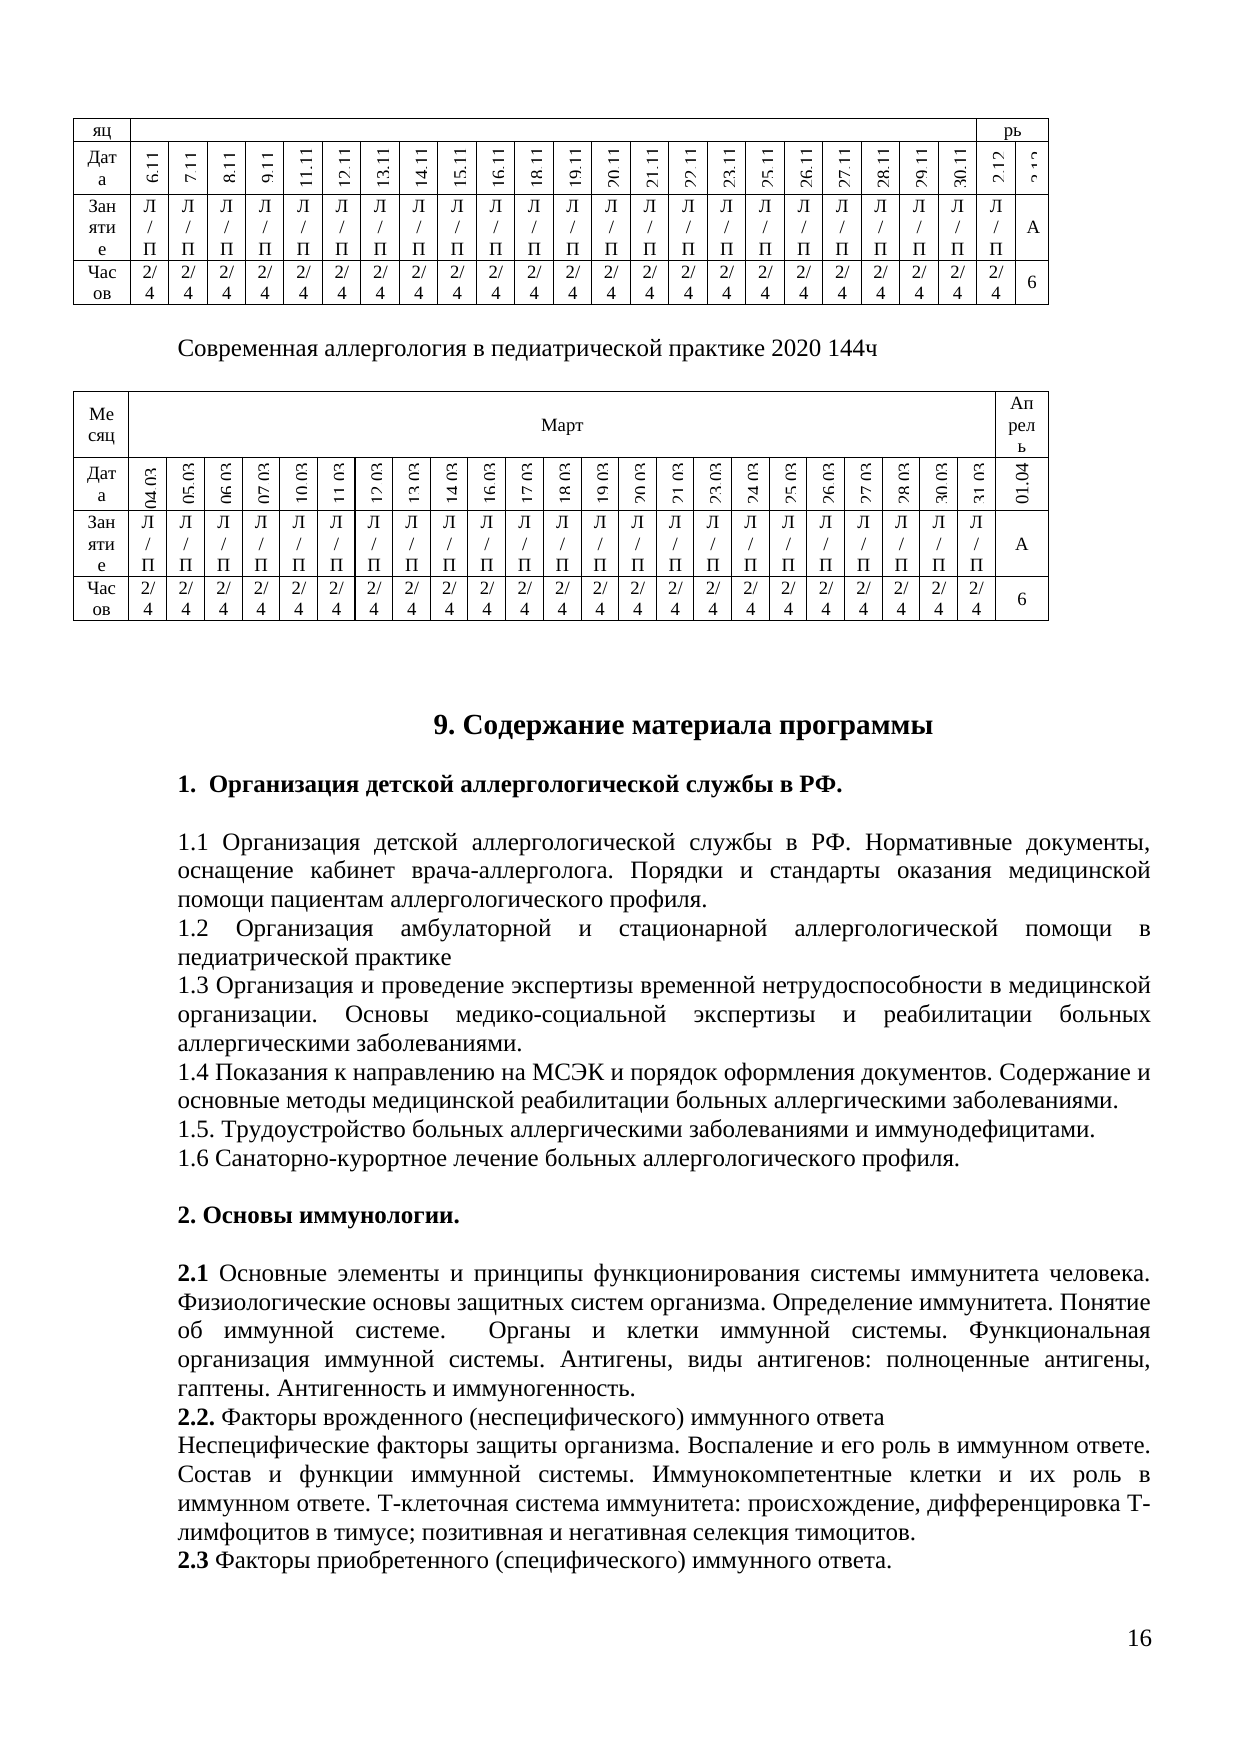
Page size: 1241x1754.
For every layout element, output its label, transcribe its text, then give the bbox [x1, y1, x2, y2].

table_cell 9.11 [246, 142, 283, 194]
table_cell Л/П [129, 511, 166, 576]
table_cell 6 [996, 577, 1048, 620]
table_cell Л/П [708, 195, 745, 259]
text 2.3 Факторы приобретенного (специфического) иммунного ответа. [177, 1546, 1152, 1574]
text 2. Основы иммунологии. [177, 1201, 1152, 1229]
table_cell 2/4 [631, 261, 668, 304]
table_cell 2/4 [592, 261, 630, 304]
table_cell Л/П [554, 195, 591, 259]
table_cell 21.03 [657, 458, 693, 510]
table_cell 2/4 [280, 577, 317, 620]
table_cell 26.11 [785, 142, 822, 194]
table_cell 2.12 [977, 142, 1015, 194]
table_cell Л/П [393, 511, 430, 576]
table_cell 16.03 [468, 458, 505, 510]
table_cell Л/П [468, 511, 505, 576]
table_cell 2/4 [284, 261, 322, 304]
text 1.1 Организация детской аллергологической службы в РФ. Нормативные документы, оснащение кабинет врача-аллерголога. Порядки и стандарты оказания медицинской помощи пациентам аллергологического профиля. [177, 827, 1152, 913]
table_cell 2/4 [807, 577, 844, 620]
table_cell Л/П [592, 195, 630, 259]
table_cell 6.11 [131, 142, 168, 194]
table_cell 12.11 [323, 142, 360, 194]
table_cell 2/4 [246, 261, 283, 304]
table_cell 29.11 [900, 142, 938, 194]
table_cell Л/П [169, 195, 207, 259]
table_cell Л/П [958, 511, 995, 576]
table_cell 23.11 [708, 142, 745, 194]
table_cell 01.04 [996, 458, 1048, 510]
table_cell 13.11 [361, 142, 399, 194]
table_cell 2/4 [900, 261, 938, 304]
table_cell 2/4 [393, 577, 430, 620]
table_cell Дата [74, 142, 130, 194]
table_cell 2/4 [582, 577, 618, 620]
text 1.5. Трудоустройство больных аллергическими заболеваниями и иммунодефицитами. [177, 1114, 1152, 1143]
table_cell Л/П [807, 511, 844, 576]
table_cell Л/П [131, 195, 168, 259]
table_cell 11.03 [318, 458, 354, 510]
table_cell 2/4 [770, 577, 806, 620]
table_cell 21.11 [631, 142, 668, 194]
table_cell 2/4 [506, 577, 543, 620]
table_cell Л/П [977, 195, 1015, 259]
table_cell 23.03 [694, 458, 731, 510]
table_cell Л/П [862, 195, 899, 259]
table_cell А [996, 511, 1048, 576]
table_cell 2/4 [657, 577, 693, 620]
table_cell Л/П [323, 195, 360, 259]
table_cell Л/П [845, 511, 882, 576]
table_cell 2/4 [400, 261, 437, 304]
table_cell 6 [1016, 261, 1048, 304]
table_cell 2/4 [131, 261, 168, 304]
text 1.4 Показания к направлению на МСЭК и порядок оформления документов. Содержание и основные методы медицинской реабилитации больных аллергическими заболеваниями. [177, 1057, 1152, 1114]
table_cell 18.03 [544, 458, 581, 510]
table_cell А [1016, 195, 1048, 259]
table_cell 2/4 [977, 261, 1015, 304]
table_header Ноябрь [131, 119, 976, 141]
text 1.2 Организация амбулаторной и стационарной аллергологической помощи в педиатрической практике [177, 913, 1152, 971]
table_cell Л/П [284, 195, 322, 259]
table_cell 22.11 [669, 142, 707, 194]
table_header Апрель [996, 392, 1048, 457]
text Неспецифические факторы защиты организма. Воспаление и его роль в иммунном ответе. Состав и функции иммунной системы. Иммунокомпетентные клетки и их роль в иммунном ответе. Т-клеточная система иммунитета: происхождение, дифференцировка Т-лимфоцитов в тимусе; позитивная и негативная селекция тимоцитов. [177, 1431, 1152, 1546]
table_header Декабрь [977, 119, 1048, 141]
table_cell Л/П [208, 195, 245, 259]
table_cell Л/П [515, 195, 553, 259]
table_cell Л/П [939, 195, 976, 259]
table_cell Л/П [506, 511, 543, 576]
text 9. Содержание материала программы [177, 707, 1152, 741]
table_cell 18.11 [515, 142, 553, 194]
table_cell Занятие [74, 511, 128, 576]
text 2.2. Факторы врожденного (неспецифического) иммунного ответа [177, 1402, 1152, 1431]
table_cell 2/4 [468, 577, 505, 620]
table_cell Л/П [619, 511, 656, 576]
table_cell 24.03 [732, 458, 769, 510]
table_cell 2/4 [845, 577, 882, 620]
table_cell 2/4 [169, 261, 207, 304]
table_cell 19.11 [554, 142, 591, 194]
table_cell 2/4 [477, 261, 514, 304]
table_cell Л/П [431, 511, 467, 576]
text Современная аллергология в педиатрической практике 2020 144ч [177, 333, 1152, 362]
table_cell 2/4 [554, 261, 591, 304]
table_cell Л/П [400, 195, 437, 259]
text 1.6 Санаторно-курортное лечение больных аллергологического профиля. [177, 1143, 1152, 1172]
table_cell 7.11 [169, 142, 207, 194]
table_cell 2/4 [669, 261, 707, 304]
table_header Март [129, 392, 995, 457]
table_cell 2/4 [167, 577, 204, 620]
table_cell Л/П [582, 511, 618, 576]
table_cell Часов [74, 261, 130, 304]
table_cell 12.03 [356, 458, 392, 510]
table_cell 31.03 [958, 458, 995, 510]
table_cell 2/4 [785, 261, 822, 304]
table_cell Л/П [823, 195, 861, 259]
table_cell 30.11 [939, 142, 976, 194]
table_cell 28.03 [883, 458, 919, 510]
table_cell 25.11 [746, 142, 784, 194]
text 2.1 Основные элементы и принципы функционирования системы иммунитета человека. Физиологические основы защитных систем организма. Определение иммунитета. Понятие об иммунной системе. Органы и клетки иммунной системы. Функциональная организация иммунной системы. Антигены, виды антигенов: полноценные антигены, гаптены. Антигенность и иммуногенность. [177, 1258, 1152, 1402]
table_cell 2/4 [746, 261, 784, 304]
table_cell Л/П [167, 511, 204, 576]
table_cell 2/4 [356, 577, 392, 620]
table_cell 2/4 [939, 261, 976, 304]
table_cell Л/П [205, 511, 242, 576]
table_cell 14.03 [431, 458, 467, 510]
table_cell Л/П [631, 195, 668, 259]
table_cell Л/П [243, 511, 279, 576]
table_cell 27.11 [823, 142, 861, 194]
table_cell 2/4 [732, 577, 769, 620]
table_cell 2/4 [323, 261, 360, 304]
table_cell Л/П [318, 511, 354, 576]
table_cell 2/4 [920, 577, 957, 620]
table_cell Л/П [770, 511, 806, 576]
table_cell Л/П [361, 195, 399, 259]
table_cell 2/4 [544, 577, 581, 620]
table_cell 2/4 [205, 577, 242, 620]
table_cell 2/4 [438, 261, 476, 304]
table_cell Л/П [732, 511, 769, 576]
table_cell Л/П [746, 195, 784, 259]
table_cell 20.11 [592, 142, 630, 194]
table_cell 2/4 [862, 261, 899, 304]
table_cell 27.03 [845, 458, 882, 510]
table_cell Л/П [920, 511, 957, 576]
table_cell 04.03 [129, 458, 166, 510]
table_cell 25.03 [770, 458, 806, 510]
table_cell 14.11 [400, 142, 437, 194]
table_cell 05.03 [167, 458, 204, 510]
table_cell 2/4 [129, 577, 166, 620]
table_cell Л/П [694, 511, 731, 576]
table_cell 30.03 [920, 458, 957, 510]
table_cell Л/П [785, 195, 822, 259]
text 1.3 Организация и проведение экспертизы временной нетрудоспособности в медицинской организации. Основы медико-социальной экспертизы и реабилитации больных аллергическими заболеваниями. [177, 971, 1152, 1057]
table_cell 17.03 [506, 458, 543, 510]
table_cell 3.12 [1016, 142, 1048, 194]
table_cell 20.03 [619, 458, 656, 510]
table_header Месяц [74, 392, 128, 457]
table_cell 28.11 [862, 142, 899, 194]
table_cell Л/П [657, 511, 693, 576]
table_cell 16.11 [477, 142, 514, 194]
table_cell 2/4 [708, 261, 745, 304]
table_cell Л/П [246, 195, 283, 259]
table_cell 2/4 [958, 577, 995, 620]
table_cell 07.03 [243, 458, 279, 510]
table_cell Часов [74, 577, 128, 620]
table_cell Л/П [669, 195, 707, 259]
table_cell 2/4 [823, 261, 861, 304]
table_cell 26.03 [807, 458, 844, 510]
table_cell Занятие [74, 195, 130, 259]
table_cell Л/П [883, 511, 919, 576]
table_cell 2/4 [318, 577, 354, 620]
table_cell Дата [74, 458, 128, 510]
table_cell 2/4 [694, 577, 731, 620]
table_cell Л/П [544, 511, 581, 576]
table_cell 06.03 [205, 458, 242, 510]
table_cell 19.03 [582, 458, 618, 510]
table_cell 2/4 [515, 261, 553, 304]
table_cell 2/4 [883, 577, 919, 620]
table_cell Л/П [280, 511, 317, 576]
table_cell 8.11 [208, 142, 245, 194]
table_cell Л/П [356, 511, 392, 576]
table_cell 15.11 [438, 142, 476, 194]
table_cell 11.11 [284, 142, 322, 194]
table_cell Л/П [900, 195, 938, 259]
text 1. Организация детской аллергологической службы в РФ. [177, 769, 1152, 798]
table_cell 2/4 [619, 577, 656, 620]
table_cell 2/4 [361, 261, 399, 304]
table_cell 2/4 [431, 577, 467, 620]
table_header Месяц [74, 119, 130, 141]
table_cell Л/П [438, 195, 476, 259]
table_cell 13.03 [393, 458, 430, 510]
table_cell 10.03 [280, 458, 317, 510]
table_cell 2/4 [243, 577, 279, 620]
table_cell Л/П [477, 195, 514, 259]
table_cell 2/4 [208, 261, 245, 304]
